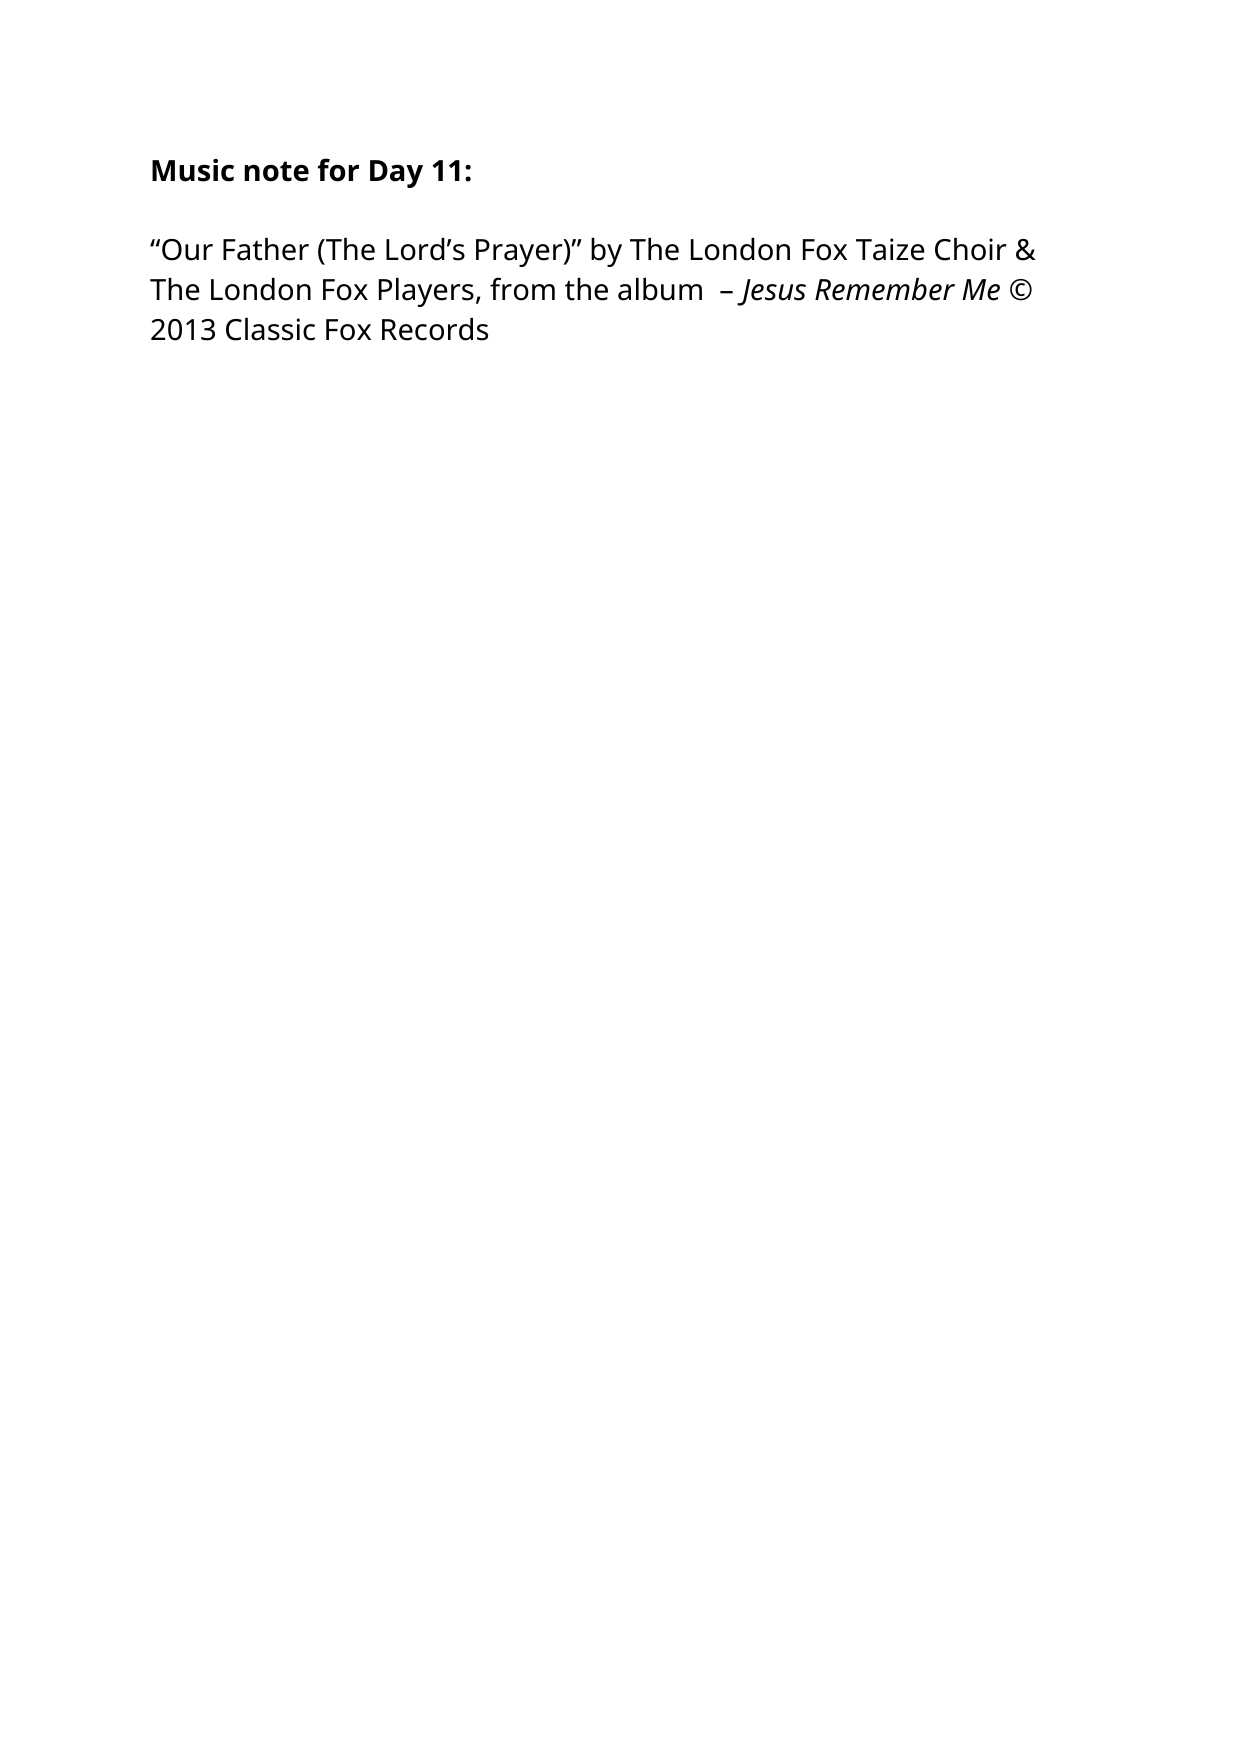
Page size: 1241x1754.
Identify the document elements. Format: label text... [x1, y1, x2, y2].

text Music note for Day 11: [150, 150, 1090, 190]
text “Our Father (The Lord’s Prayer)” by The London Fox Taize Choir & The London Fox Players, from the album – Jesus Remember Me © 2013 Classic Fox Records [150, 229, 1090, 348]
